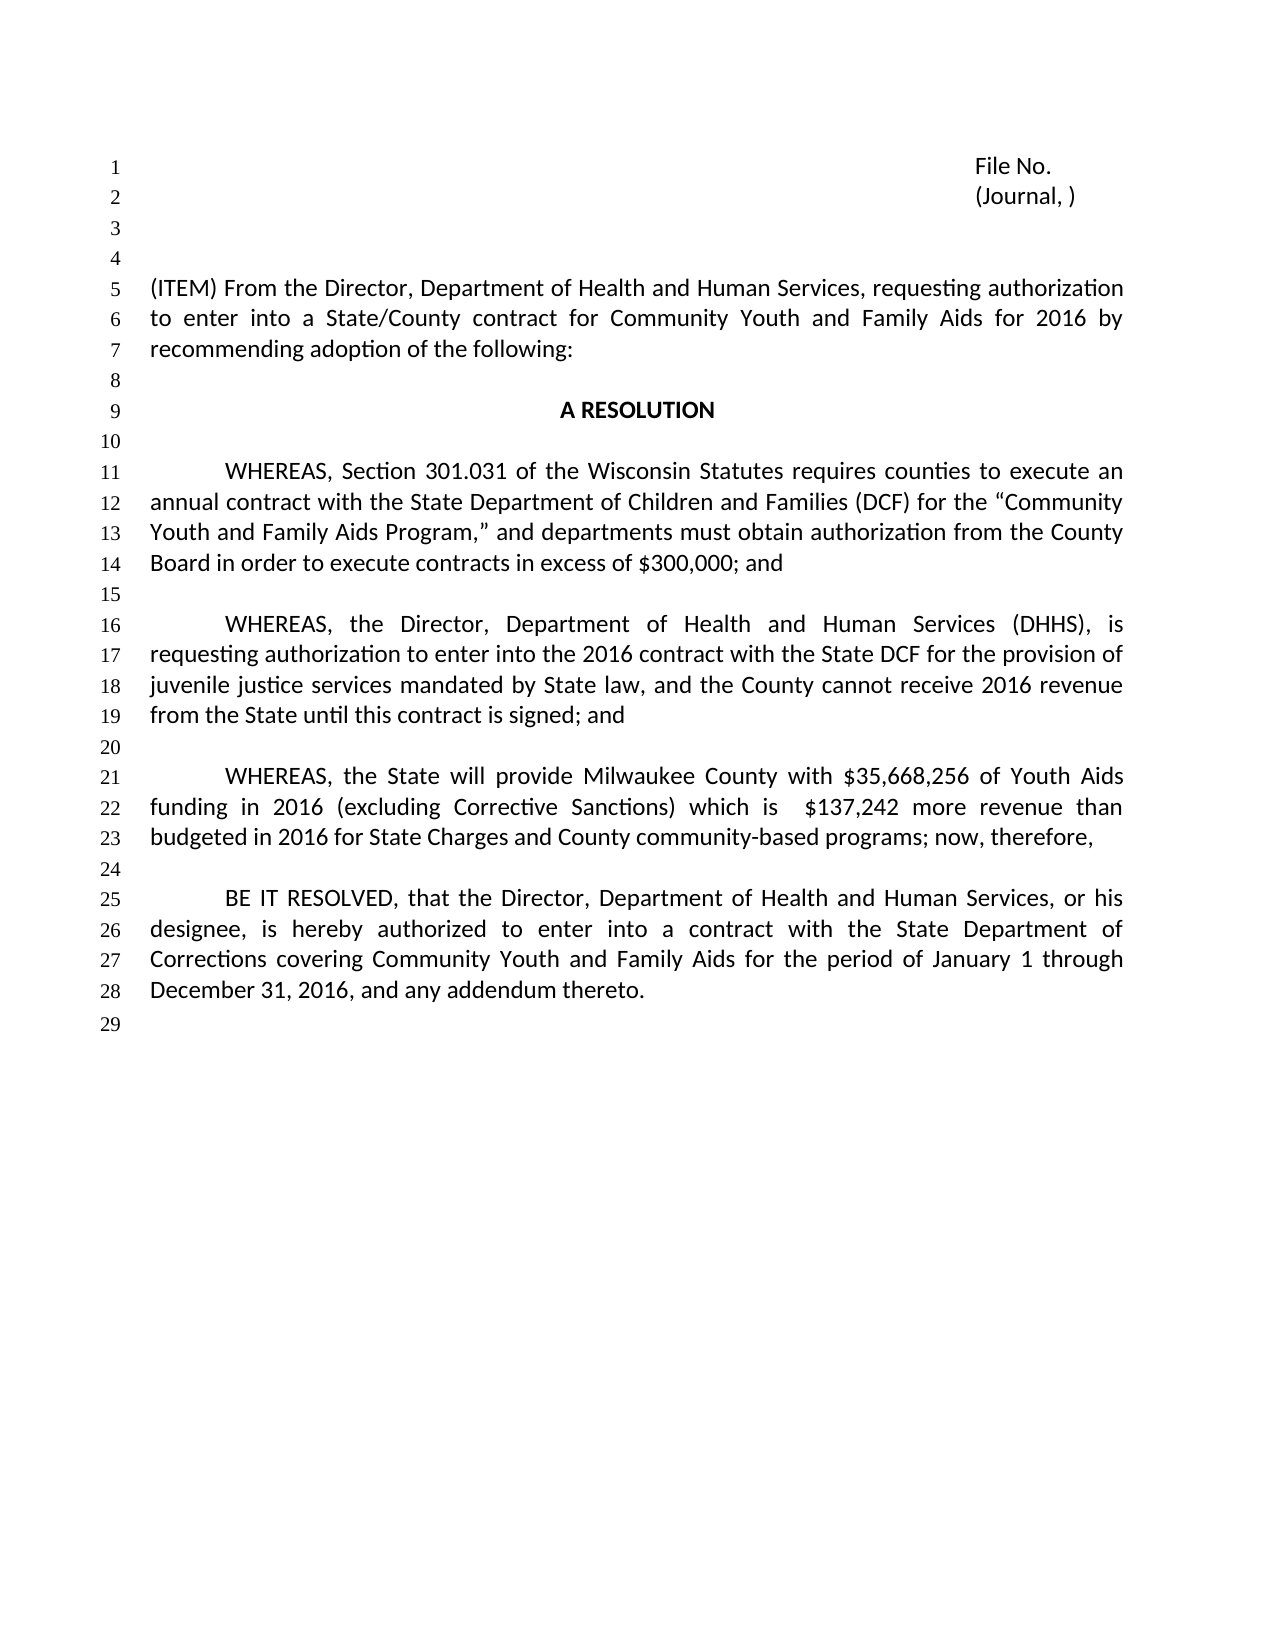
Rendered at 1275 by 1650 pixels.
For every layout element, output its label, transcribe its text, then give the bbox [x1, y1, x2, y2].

text (ITEM) From the Director, Department of Health and Human Services, requesting authorization to enter into a State/County contract for Community Youth and Family Aids for 2016 by recommending adoption of the following: [150, 272, 1125, 364]
text BE IT RESOLVED, that the Director, Department of Health and Human Services, or his designee, is hereby authorized to enter into a contract with the State Department of Corrections covering Community Youth and Family Aids for the period of January 1 through December 31, 2016, and any addendum thereto. [150, 882, 1125, 1004]
text WHEREAS, the Director, Department of Health and Human Services (DHHS), is requesting authorization to enter into the 2016 contract with the State DCF for the provision of juvenile justice services mandated by State law, and the County cannot receive 2016 revenue from the State until this contract is signed; and [150, 608, 1125, 730]
text WHEREAS, Section 301.031 of the Wisconsin Statutes requires counties to execute an annual contract with the State Department of Children and Families (DCF) for the “Community Youth and Family Aids Program,” and departments must obtain authorization from the County Board in order to execute contracts in excess of $300,000; and [150, 455, 1125, 577]
text (Journal, ) [900, 181, 1125, 211]
text WHEREAS, the State will provide Milwaukee County with $35,668,256 of Youth Aids funding in 2016 (excluding Corrective Sanctions) which is $137,242 more revenue than budgeted in 2016 for State Charges and County community-based programs; now, therefore, [150, 760, 1125, 852]
text File No. [975, 150, 1125, 181]
subtitle A RESOLUTION [150, 394, 1125, 425]
